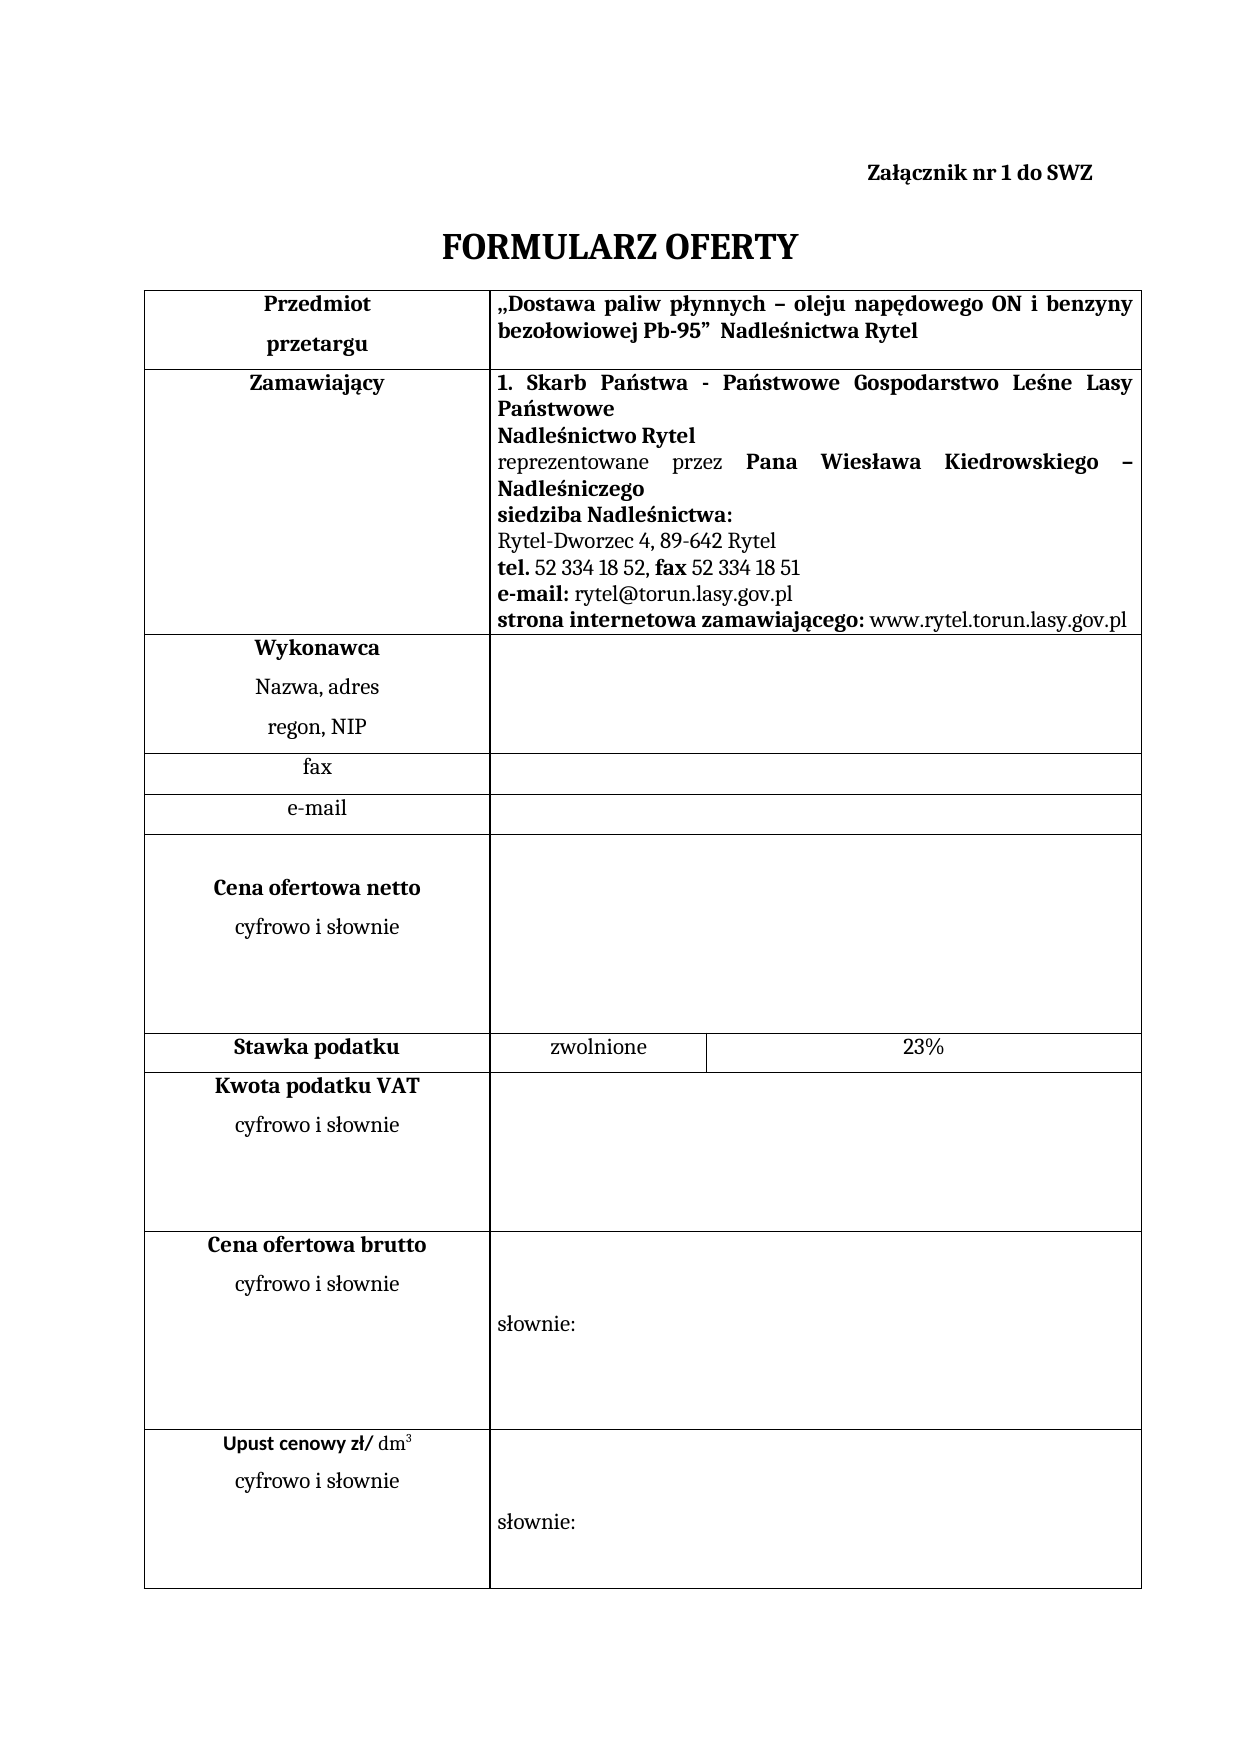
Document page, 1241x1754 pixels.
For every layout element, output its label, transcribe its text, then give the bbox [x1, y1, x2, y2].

table_cell Stawka podatku [145, 1034, 489, 1072]
text Załącznik nr 1 do SWZ [148, 160, 1093, 186]
table_cell Kwota podatku VAT cyfrowo i słownie [145, 1073, 489, 1231]
table_cell słownie: [491, 1430, 1141, 1588]
table_cell 1. Skarb Państwa - Państwowe Gospodarstwo Leśne Lasy Państwowe Nadleśnictwo Rytel reprezentowane przez Pana Wiesława Kiedrowskiego – Nadleśniczego siedziba Nadleśnictwa: Rytel-Dworzec 4, 89-642 Rytel tel. 52 334 18 52, fax 52 334 18 51 e-mail: rytel@torun.lasy.gov.pl strona internetowa zamawiającego: www.rytel.torun.lasy.gov.pl [491, 370, 1141, 633]
table_cell fax [145, 754, 489, 793]
table_cell Zamawiający [145, 370, 489, 633]
table_cell [491, 835, 1141, 1032]
table_cell [491, 1073, 1141, 1231]
table_header Przedmiot przetargu [145, 291, 489, 369]
table_cell [491, 754, 1141, 793]
table_cell e-mail [145, 795, 489, 834]
table_cell Upust cenowy zł/ dm3 cyfrowo i słownie [145, 1430, 489, 1588]
table_cell zwolnione [491, 1034, 706, 1072]
table_cell Wykonawca Nazwa, adres regon, NIP [145, 635, 489, 753]
table_cell 23% [707, 1034, 1141, 1072]
text FORMULARZ OFERTY [148, 225, 1093, 268]
table_header ,,Dostawa paliw płynnych – oleju napędowego ON i benzyny bezołowiowej Pb-95” Nadleśnictwa Rytel [491, 291, 1141, 369]
table_cell Cena ofertowa netto cyfrowo i słownie [145, 835, 489, 1032]
table_cell [491, 795, 1141, 834]
table_cell Cena ofertowa brutto cyfrowo i słownie [145, 1232, 489, 1429]
table_cell [491, 635, 1141, 753]
table_cell słownie: [491, 1232, 1141, 1429]
